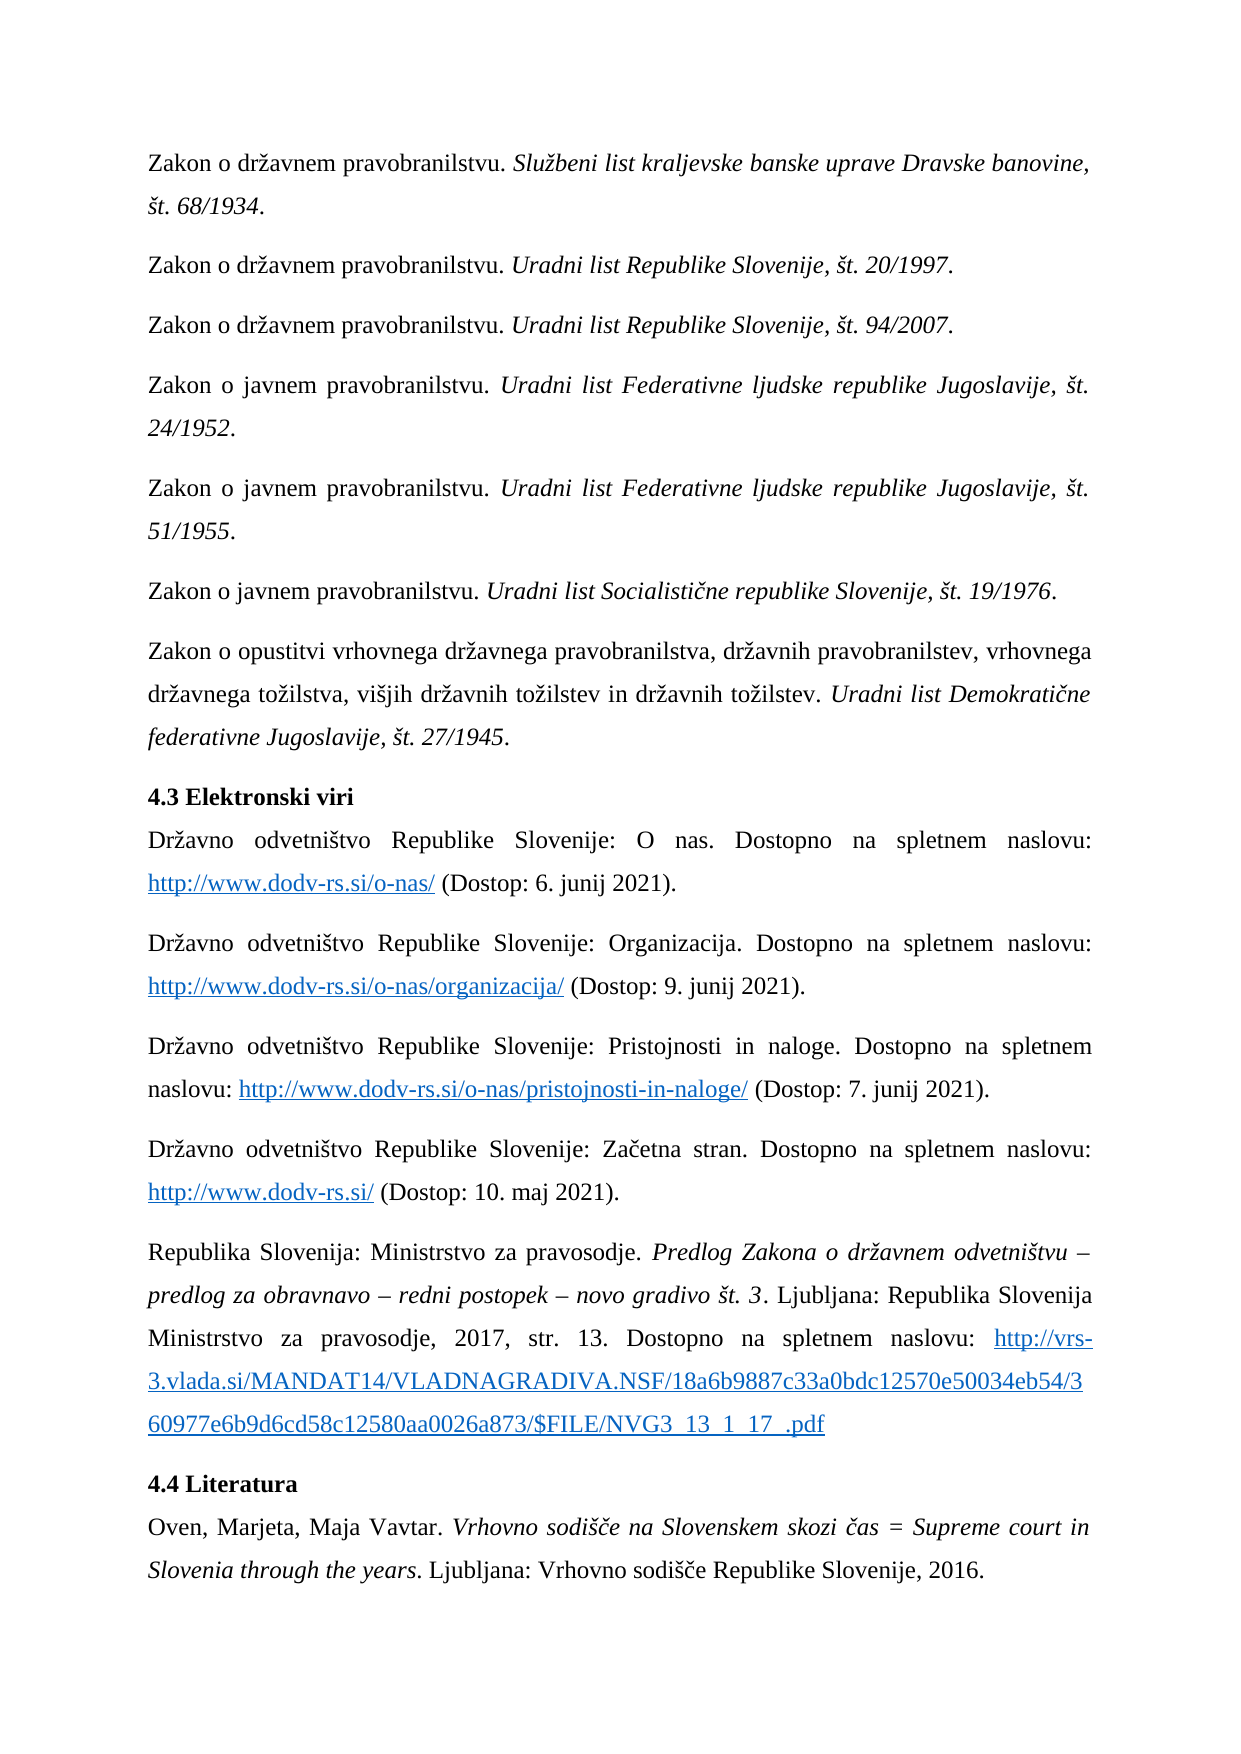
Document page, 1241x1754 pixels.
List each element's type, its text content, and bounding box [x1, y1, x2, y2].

text Državno odvetništvo Republike Slovenije: Pristojnosti in naloge. Dostopno na spletnem naslovu: http://www.dodv-rs.si/o-nas/pristojnosti-in-naloge/ (Dostop: 7. junij 2021). [148, 1031, 1093, 1103]
text Državno odvetništvo Republike Slovenije: Začetna stran. Dostopno na spletnem naslovu: http://www.dodv-rs.si/ (Dostop: 10. maj 2021). [148, 1134, 1093, 1206]
text Zakon o državnem pravobranilstvu. Službeni list kraljevske banske uprave Dravske banovine, št. 68/1934. [148, 148, 1093, 219]
text Državno odvetništvo Republike Slovenije: O nas. Dostopno na spletnem naslovu: http://www.dodv-rs.si/o-nas/ (Dostop: 6. junij 2021). [148, 825, 1093, 897]
text Zakon o javnem pravobranilstvu. Uradni list Federativne ljudske republike Jugoslavije, št. 24/1952. [148, 370, 1093, 442]
text Zakon o javnem pravobranilstvu. Uradni list Federativne ljudske republike Jugoslavije, št. 51/1955. [148, 473, 1093, 545]
text Zakon o javnem pravobranilstvu. Uradni list Socialistične republike Slovenije, št. 19/1976. [148, 576, 1093, 605]
text Državno odvetništvo Republike Slovenije: Organizacija. Dostopno na spletnem naslovu: http://www.dodv-rs.si/o-nas/organizacija/ (Dostop: 9. junij 2021). [148, 928, 1093, 1000]
text Zakon o opustitvi vrhovnega državnega pravobranilstva, državnih pravobranilstev, vrhovnega državnega tožilstva, višjih državnih tožilstev in državnih tožilstev. Uradni list Demokratične federativne Jugoslavije, št. 27/1945. [148, 636, 1093, 751]
text Oven, Marjeta, Maja Vavtar. Vrhovno sodišče na Slovenskem skozi čas = Supreme court in Slovenia through the years. Ljubljana: Vrhovno sodišče Republike Slovenije, 2016. [148, 1512, 1093, 1584]
text Republika Slovenija: Ministrstvo za pravosodje. Predlog Zakona o državnem odvetništvu – predlog za obravnavo – redni postopek – novo gradivo št. 3. Ljubljana: Republika Slovenija Ministrstvo za pravosodje, 2017, str. 13. Dostopno na spletnem naslovu: http://vrs-3.vlada.si/MANDAT14/VLADNAGRADIVA.NSF/18a6b9887c33a0bdc12570e50034eb54/360977e6b9d6cd58c12580aa0026a873/$FILE/NVG3_13_1_17_.pdf [148, 1237, 1093, 1438]
text Zakon o državnem pravobranilstvu. Uradni list Republike Slovenije, št. 20/1997. [148, 251, 1093, 279]
subtitle 4.3 Elektronski viri [148, 782, 1093, 811]
text Zakon o državnem pravobranilstvu. Uradni list Republike Slovenije, št. 94/2007. [148, 310, 1093, 339]
subtitle 4.4 Literatura [148, 1469, 1093, 1498]
